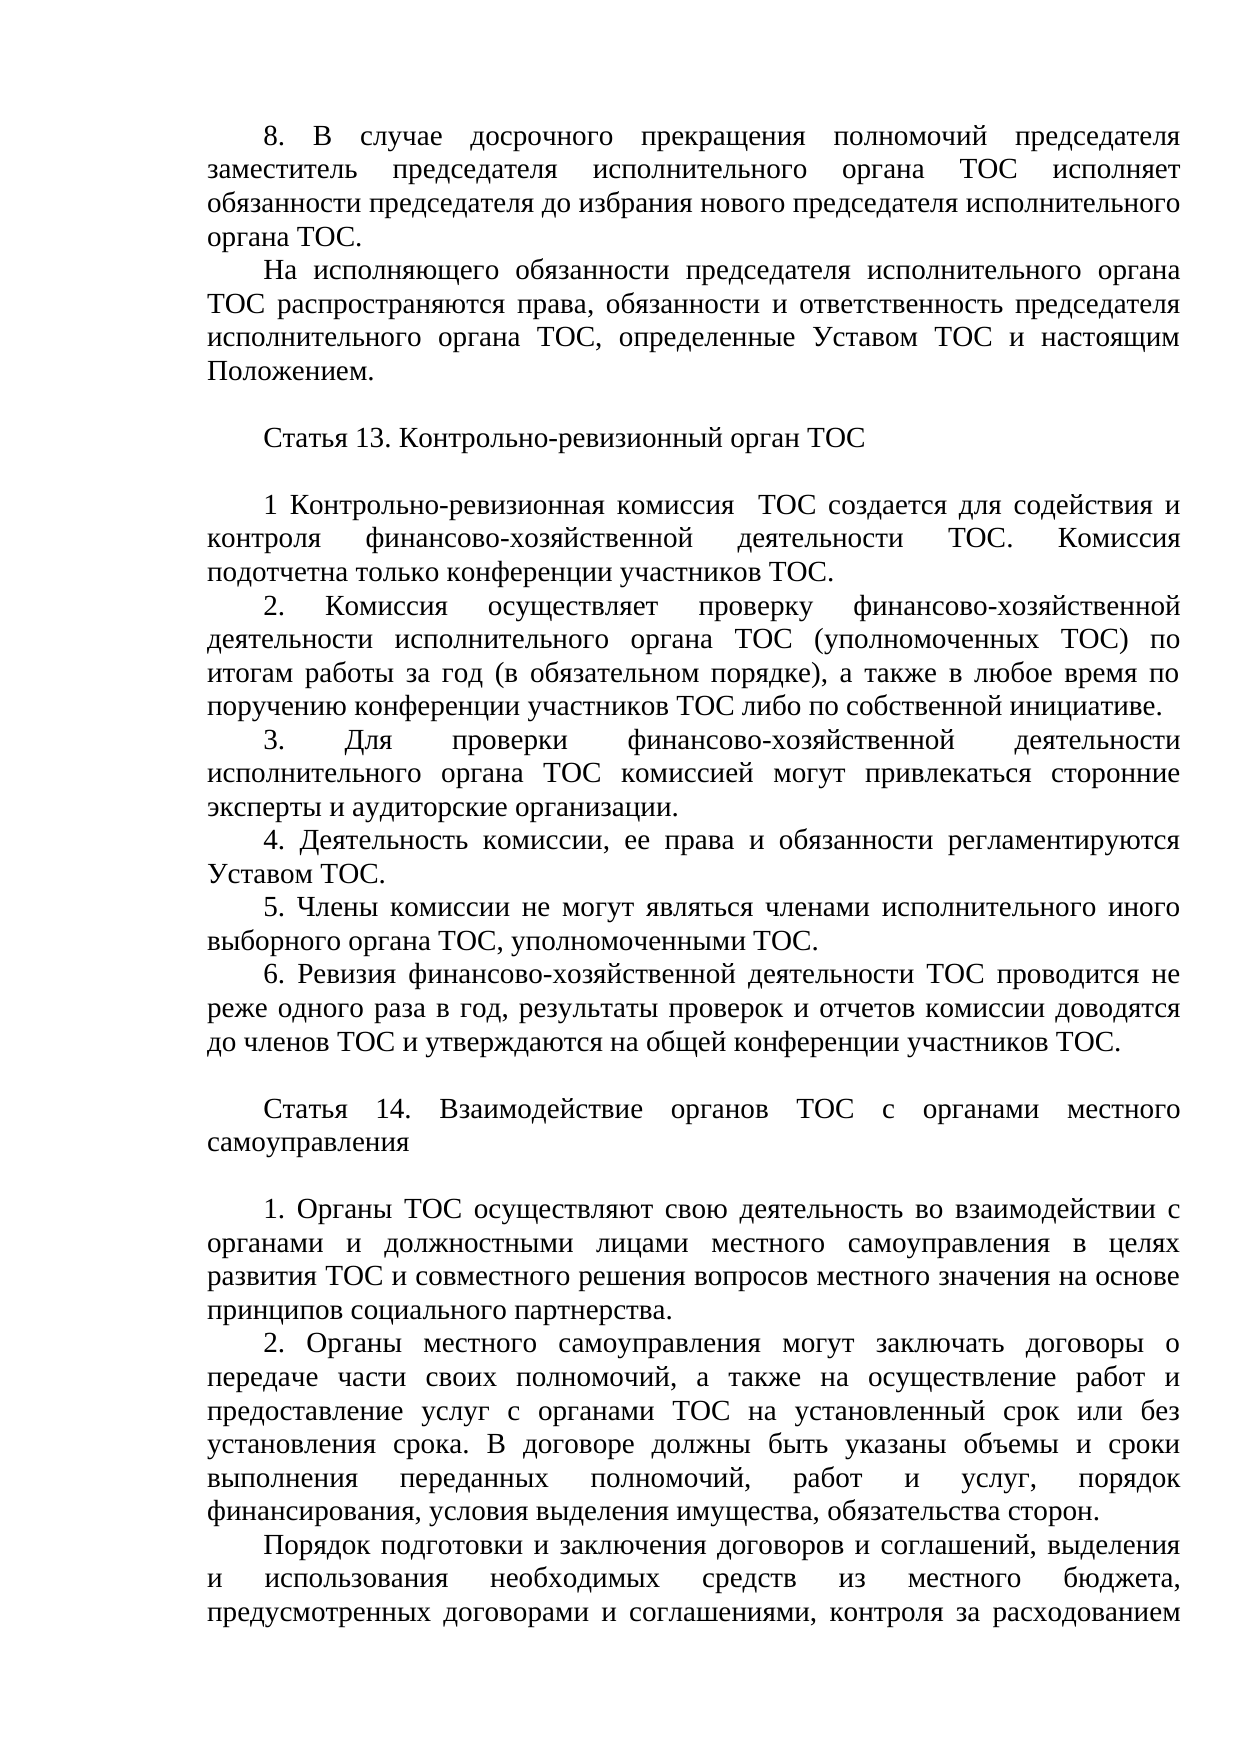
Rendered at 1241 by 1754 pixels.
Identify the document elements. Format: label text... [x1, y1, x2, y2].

text Статья 14. Взаимодействие органов ТОС с органами местного самоуправления [207, 1091, 1181, 1158]
text На исполняющего обязанности председателя исполнительного органа ТОС распространяются права, обязанности и ответственность председателя исполнительного органа ТОС, определенные Уставом ТОС и настоящим Положением. [207, 252, 1181, 386]
text 5. Члены комиссии не могут являться членами исполнительного иного выборного органа ТОС, уполномоченными ТОС. [207, 889, 1181, 957]
text 4. Деятельность комиссии, ее права и обязанности регламентируются Уставом ТОС. [207, 822, 1181, 889]
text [207, 1527, 1181, 1627]
text 3. Для проверки финансово-хозяйственной деятельности исполнительного органа ТОС комиссией могут привлекаться сторонние эксперты и аудиторские организации. [207, 722, 1181, 822]
text 8. В случае досрочного прекращения полномочий председателя заместитель председателя исполнительного органа ТОС исполняет обязанности председателя до избрания нового председателя исполнительного органа ТОС. [207, 118, 1181, 252]
text 1 Контрольно-ревизионная комиссия ТОС создается для содействия и контроля финансово-хозяйственной деятельности ТОС. Комиссия подотчетна только конференции участников ТОС. [207, 487, 1181, 588]
text 6. Ревизия финансово-хозяйственной деятельности ТОС проводится не реже одного раза в год, результаты проверок и отчетов комиссии доводятся до членов ТОС и утверждаются на общей конференции участников ТОС. [207, 957, 1181, 1057]
text Статья 13. Контрольно-ревизионный орган ТОС [207, 420, 1181, 453]
text 1. Органы ТОС осуществляют свою деятельность во взаимодействии с органами и должностными лицами местного самоуправления в целях развития ТОС и совместного решения вопросов местного значения на основе принципов социального партнерства. [207, 1191, 1181, 1326]
text 2. Органы местного самоуправления могут заключать договоры о передаче части своих полномочий, а также на осуществление работ и предоставление услуг с органами ТОС на установленный срок или без установления срока. В договоре должны быть указаны объемы и сроки выполнения переданных полномочий, работ и услуг, порядок финансирования, условия выделения имущества, обязательства сторон. [207, 1326, 1181, 1527]
text 2. Комиссия осуществляет проверку финансово-хозяйственной деятельности исполнительного органа ТОС (уполномоченных ТОС) по итогам работы за год (в обязательном порядке), а также в любое время по поручению конференции участников ТОС либо по собственной инициативе. [207, 588, 1181, 722]
